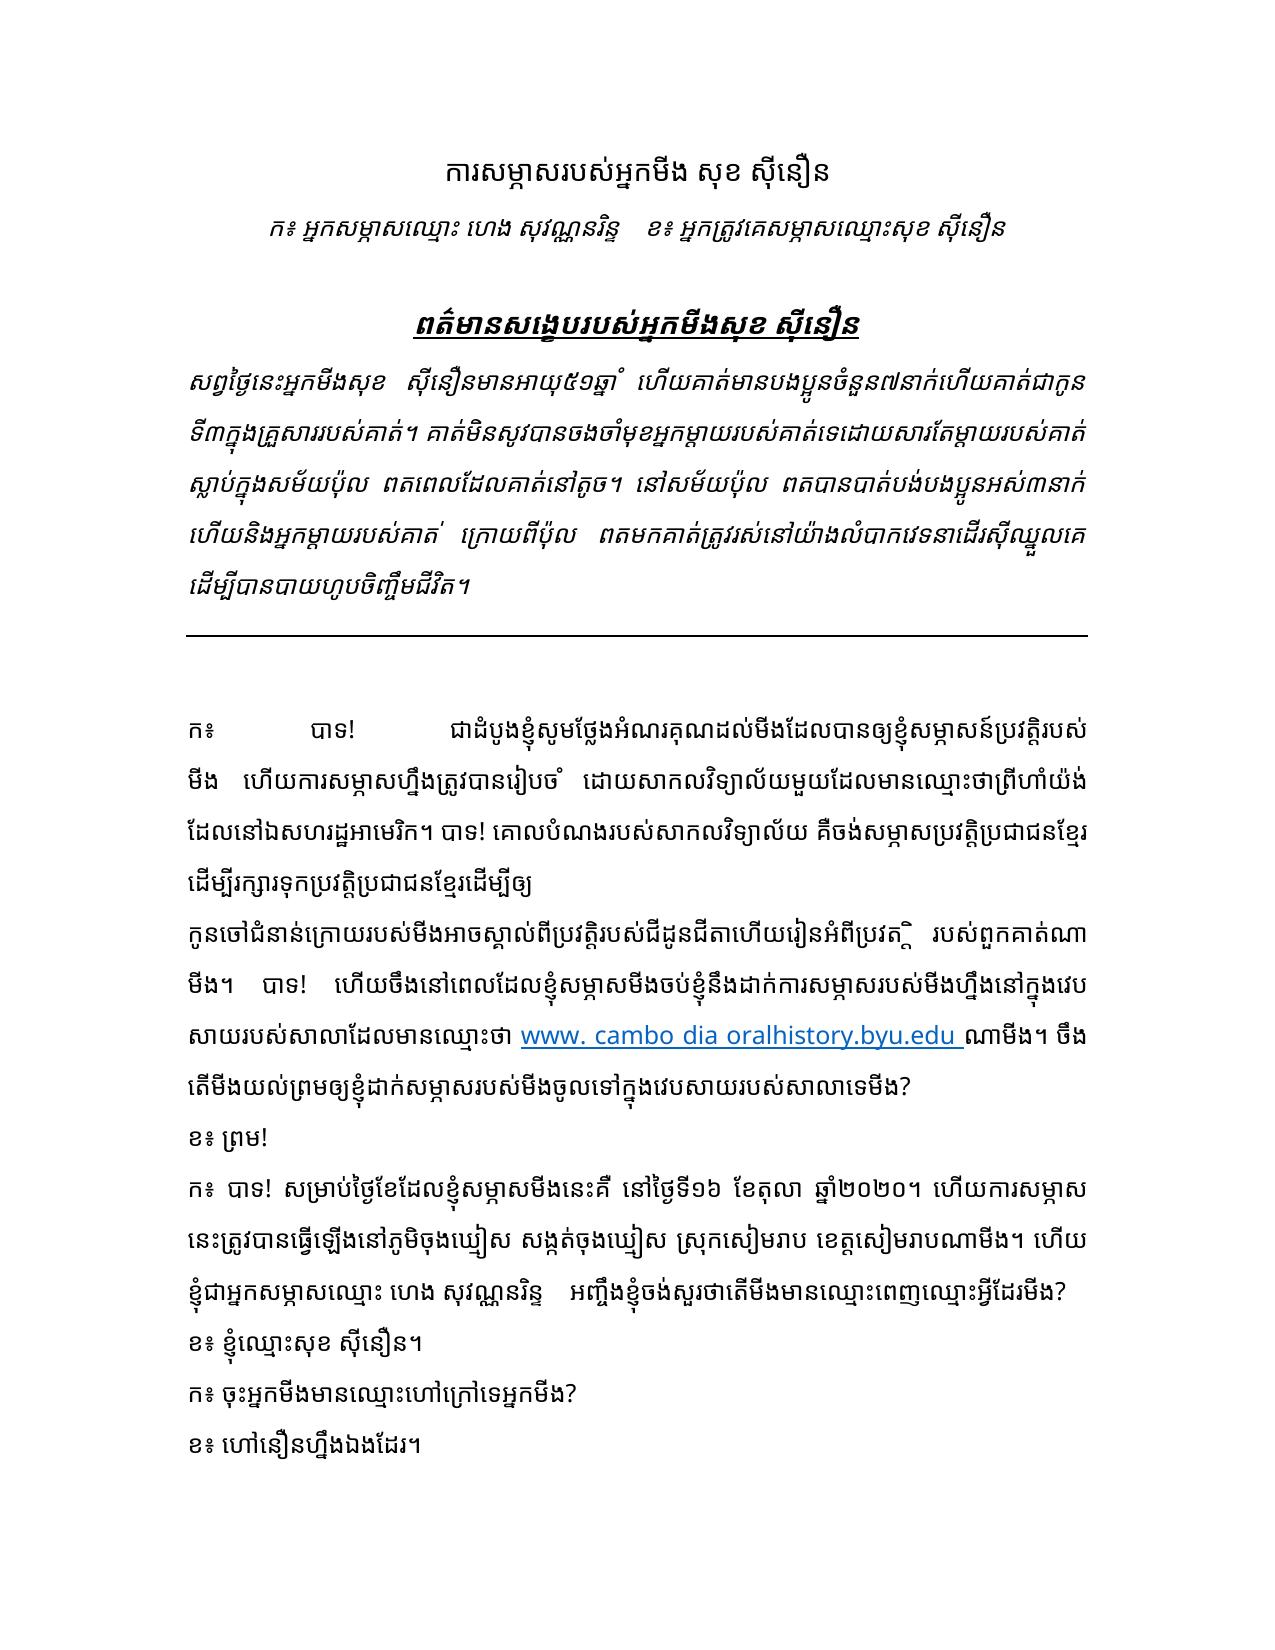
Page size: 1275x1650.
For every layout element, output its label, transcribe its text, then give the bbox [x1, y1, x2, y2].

text ខ៖ ហៅនឿនហ្នឹងឯងដែរ។ [187, 1426, 1087, 1460]
text ខ៖ ខ្ញុំឈ្មោះសុខ ស៊ីនឿន។ [187, 1324, 1087, 1358]
text ក៖ ចុះអ្នកមីងមានឈ្មោះហៅក្រៅទេអ្នកមីង? [187, 1375, 1087, 1409]
text ការសម្ភាសរបស់អ្នកមីង សុខ​ ស៊ីនឿន [187, 150, 1087, 190]
text សព្វថ្ងៃនេះអ្នកមីងសុខ​ ស៊ីនឿនមានអាយុ៥១ឆ្នាំ ហើយគាត់មានបងប្អូនចំនួន៧នាក់ហើយគាត់ជាកូនទី៣ក្នុងគ្រួសាររបស់គាត់។ គាត់មិនសូវបានចងចាំមុខអ្នកម្តាយរបស់គាត់ទេដោយសារតែម្តាយរបស់គាត់ស្លាប់ក្នុងសម័យប៉ុល ពតពេលដែលគាត់នៅតូច។ នៅសម័យប៉ុល ពតបានបាត់បង់បងប្អូនអស់៣នាក់ ហើយនិងអ្នកម្តាយរបស់គាត់ ក្រោយពីប៉ុល ពតមកគាត់ត្រូវរស់នៅយ៉ាងលំបាកវេទនាដើរស៊ីឈ្នួលគេដើម្បីបានបាយហូបចិញ្ចឹមជីវិត។ [187, 363, 1087, 601]
text ក៖ អ្នកសម្ភាស​ឈ្មោះ ហេង សុវណ្ណនរិន្ទ ខ៖ អ្នកត្រូវគេសម្ភាស​ឈ្មោះសុខ​ ស៊ីនឿន [187, 209, 1087, 243]
text ក៖ បាទ! សម្រាប់ថ្ងៃខែដែលខ្ញុំសម្ភាស​មីងនេះគឺ នៅថ្ងៃទី១៦ ខែតុលា ឆ្នាំ២០២០។ ហើយការសម្ភាស​នេះត្រូវបានធ្វើឡើងនៅភូមិចុងឃ្មៀស សង្កត់ចុងឃ្មៀស ស្រុកសៀម​រាប ខេត្តសៀមរាបណាមីង។ ហើយខ្ញុំជាអ្នកសម្ភាស​ឈ្មោះ ហេង សុវណ្ណនរិន្ទ អញ្ចឹងខ្ញុំចង់សួរថាតើមីងមានឈ្មោះពេញឈ្មោះអ្វីដែរមីង? [187, 1171, 1087, 1307]
text ពត៌មានសង្ខេបរបស់អ្នកមីងសុខ​ ស៊ីនឿន [187, 304, 1087, 343]
text ក៖ បាទ! ជាដំបូងខ្ញុំសូមថ្លែងអំណរគុណដល់មីងដែលបានឲ្យខ្ញុំសម្ភាសន៍​ប្រវត្តិរបស់ មីង ហើយការសម្ភាសហ្នឹងត្រូវបានរៀបចំ ដោយសាកលវិទ្យាល័យមួយដែលមានឈ្មោះថាព្រីហាំយ៉ង់ដែលនៅឯសហរដ្ឋអាមេរិក។ បាទ! គោលបំណងរបស់សាកលវិទ្យា​ល័យ គឺចង់សម្ភាស​ប្រវត្តិប្រជាជនខ្មែរ ដើម្បីរក្សារទុកប្រវត្តិប្រជាជនខ្មែរដើម្បីឲ្យ កូនចៅជំនាន់ក្រោយរបស់មីងអាចស្គាល់ពីប្រវត្តិរបស់ជីដូនជីតាហើយរៀនអំពីប្រវត្តិ របស់ពួកគាត់ណាមីង។ បាទ! ហើយចឹងនៅពេលដែលខ្ញុំសម្ភាស​មីងចប់​ខ្ញុំនឹងដាក់ការសម្ភាស​របស់មីងហ្នឹងនៅក្នុងវេបសាយរបស់សាលាដែលមានឈ្មោះថា www. cambo dia oralhistory.byu.edu ណាមីង។ ចឹងតើមីងយល់ព្រមឲ្យខ្ញុំដាក់សម្ភាស​​របស់មីងចូលទៅក្នុងវេបសាយរបស់សាលាទេមីង? ខ៖ ព្រម! [187, 712, 1087, 1154]
